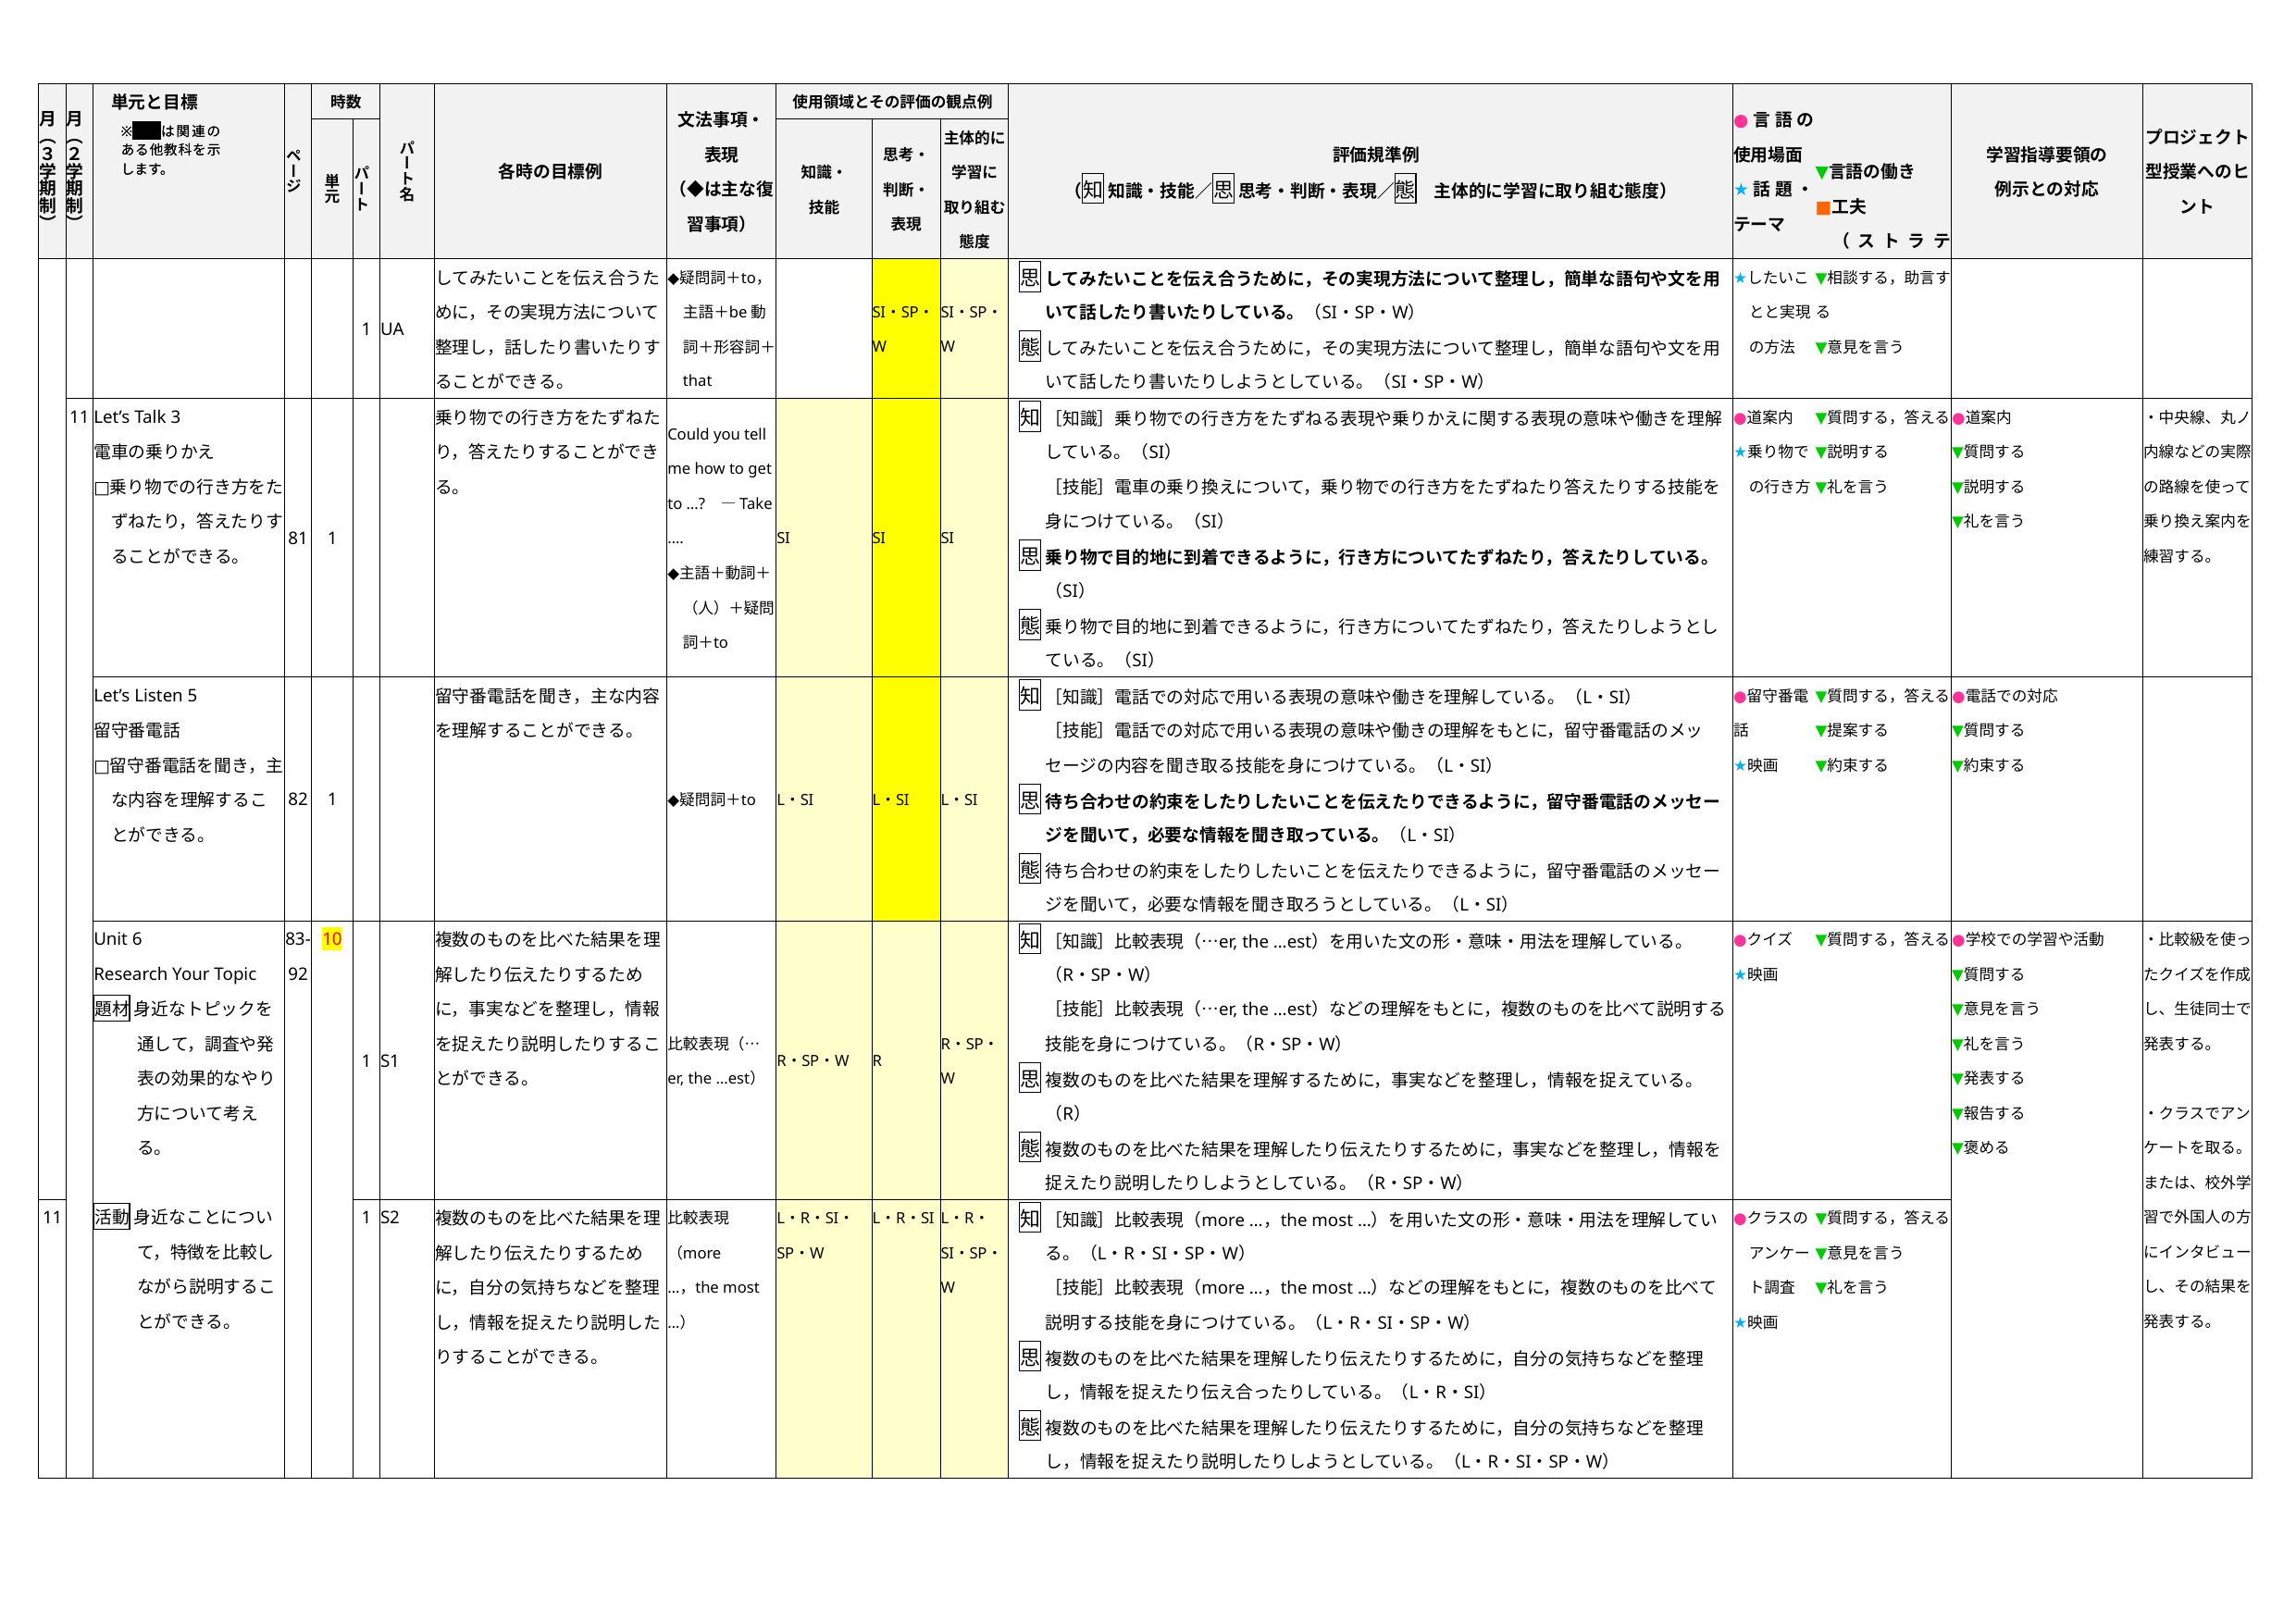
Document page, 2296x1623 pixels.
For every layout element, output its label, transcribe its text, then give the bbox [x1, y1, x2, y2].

table_cell 思 してみたいことを伝え合うために，その実現方法について整理し，簡単な語句や文を用いて話したり書いたりしている。（SI・SP・W） 態 してみたいことを伝え合うために，その実現方法について整理し，簡単な語句や文を用いて話したり書いたりしようとしている。（SI・SP・W） [1009, 259, 1732, 398]
table_header 評価規準例 （知 知識・技能／思 思考・判断・表現／態 主体的に学習に取り組む態度） [1009, 84, 1732, 258]
table_header 単元と目標 [93, 84, 284, 258]
table_header 文法事項・ 表現 （◆は主な復習事項） [667, 84, 776, 258]
table_cell してみたいことを伝え合うために，その実現方法について整理し，話したり書いたりすることができる。 [435, 259, 666, 398]
table_cell L・R・SI [873, 1200, 940, 1478]
table_cell ▼相談する，助言する ▼意見を言う [1815, 259, 1951, 398]
table_header 学習指導要領の 例示との対応 [1952, 84, 2142, 258]
table_cell 知 ［知識］乗り物での行き方をたずねる表現や乗りかえに関する表現の意味や働きを理解している。（SI） ［技能］電車の乗り換えについて，乗り物での行き方をたずねたり答えたりする技能を身につけている。（SI） 思 乗り物で目的地に到着できるように，行き方についてたずねたり，答えたりしている。（SI） 態 乗り物で目的地に到着できるように，行き方についてたずねたり，答えたりしようとしている。（SI） [1009, 399, 1732, 676]
table_cell 11 [67, 399, 93, 1478]
table_cell 1 [354, 1200, 379, 1478]
table_cell ▼質問する，答える ▼提案する ▼約束する [1815, 677, 1951, 921]
table_cell 知識・ 技能 [776, 119, 872, 258]
table_cell L・R・SI・SP・W [776, 1200, 872, 1478]
table_cell 比較表現（…er, the …est） [667, 922, 776, 1199]
table_cell ◆疑問詞＋to [667, 677, 776, 921]
table_cell SI [776, 399, 872, 676]
table_cell 82 [285, 677, 311, 921]
table_cell R・SP・W [941, 922, 1008, 1199]
table_cell ●道案内 ▼質問する ▼説明する ▼礼を言う [1952, 399, 2142, 676]
table_cell Unit 6 Research Your Topic 題材 身近なトピックを通して，調査や発表の効果的なやり方について考える。 活動 身近なことについて，特徴を比較しながら説明することができる。 [93, 922, 284, 1478]
table_cell 知 ［知識］比較表現（…er, the …est）を用いた文の形・意味・用法を理解している。（R・SP・W） ［技能］比較表現（…er, the …est）などの理解をもとに，複数のものを比べて説明する技能を身につけている。（R・SP・W） 思 複数のものを比べた結果を理解するために，事実などを整理し，情報を捉えている。（R） 態 複数のものを比べた結果を理解したり伝えたりするために，事実などを整理し，情報を捉えたり説明したりしようとしている。（R・SP・W） [1009, 922, 1732, 1199]
table_cell 1 [354, 922, 379, 1199]
table_header 月（２学期制） [67, 84, 93, 258]
table_cell UA [380, 259, 434, 398]
table_cell Could you tell me how to get to …? ― Take …. ◆主語＋動詞＋（人）＋疑問詞＋to [667, 399, 776, 676]
table_header パート名 [380, 84, 434, 258]
table_cell L・SI [776, 677, 872, 921]
table_cell 知 ［知識］電話での対応で用いる表現の意味や働きを理解している。（L・SI） ［技能］電話での対応で用いる表現の意味や働きの理解をもとに，留守番電話のメッセージの内容を聞き取る技能を身につけている。（L・SI） 思 待ち合わせの約束をしたりしたいことを伝えたりできるように，留守番電話のメッセージを聞いて，必要な情報を聞き取っている。（L・SI） 態 待ち合わせの約束をしたりしたいことを伝えたりできるように，留守番電話のメッセージを聞いて，必要な情報を聞き取ろうとしている。（L・SI） [1009, 677, 1732, 921]
table_cell SI [941, 399, 1008, 676]
table_cell 83-92 [285, 922, 311, 1478]
table_cell 留守番電話を聞き，主な内容を理解することができる。 [435, 677, 666, 921]
table_cell 1 [312, 399, 353, 676]
table_cell 主体的に 学習に 取り組む 態度 [941, 119, 1008, 258]
table_cell S1 [380, 922, 434, 1199]
table_cell R [873, 922, 940, 1199]
table_cell R・SP・W [776, 922, 872, 1199]
table_cell 思考・ 判断・ 表現 [873, 119, 940, 258]
table_header 使用領域とその評価の観点例 [776, 84, 1008, 118]
table_cell 乗り物での行き方をたずねたり，答えたりすることができる。 [435, 399, 666, 676]
table_header ●言語の使用場面 ★話題・テーマ [1733, 84, 1815, 258]
table_cell ・中央線、丸ノ内線などの実際の路線を使って乗り換え案内を練習する。 [2143, 399, 2252, 676]
table_cell S2 [380, 1200, 434, 1478]
table_cell 11 [39, 1200, 66, 1478]
table_cell ●道案内 ★乗り物での行き方 [1733, 399, 1815, 676]
table_cell SI・SP・W [873, 259, 940, 398]
table_cell 単元 [312, 119, 353, 258]
table_cell ●クイズ ★映画 [1733, 922, 1815, 1199]
table_header 各時の目標例 [435, 84, 666, 258]
table_cell ●留守番電話 ★映画 [1733, 677, 1815, 921]
table_cell ●学校での学習や活動 ▼質問する ▼意見を言う ▼礼を言う ▼発表する ▼報告する ▼褒める [1952, 922, 2142, 1478]
table_cell ●クラスのアンケート調査 ★映画 [1733, 1200, 1815, 1478]
table_header 時数 [312, 84, 379, 118]
table_cell 比較表現（more …，the most …） [667, 1200, 776, 1478]
table_cell Let’s Talk 3 電車の乗りかえ □乗り物での行き方をたずねたり，答えたりすることができる。 [93, 399, 284, 676]
table_cell 1 [312, 677, 353, 921]
table_cell ●電話での対応 ▼質問する ▼約束する [1952, 677, 2142, 921]
table_cell ★したいことと実現の方法 [1733, 259, 1815, 398]
table_cell 知 ［知識］比較表現（more …，the most …）を用いた文の形・意味・用法を理解している。（L・R・SI・SP・W） ［技能］比較表現（more …，the most …）などの理解をもとに，複数のものを比べて説明する技能を身につけている。（L・R・SI・SP・W） 思 複数のものを比べた結果を理解したり伝えたりするために，自分の気持ちなどを整理し，情報を捉えたり伝え合ったりしている。（L・R・SI） 態 複数のものを比べた結果を理解したり伝えたりするために，自分の気持ちなどを整理し，情報を捉えたり説明したりしようとしている。（L・R・SI・SP・W） [1009, 1200, 1732, 1478]
table_cell 複数のものを比べた結果を理解したり伝えたりするために，自分の気持ちなどを整理し，情報を捉えたり説明したりすることができる。 [435, 1200, 666, 1478]
table_cell 10 [312, 922, 353, 1478]
table_cell 81 [285, 399, 311, 676]
table_cell SI [873, 399, 940, 676]
table_cell ◆疑問詞＋to，主語＋be動詞＋形容詞＋that [667, 259, 776, 398]
table_cell ▼質問する，答える ▼説明する ▼礼を言う [1815, 399, 1951, 676]
table_cell L・SI [941, 677, 1008, 921]
table_cell ▼質問する，答える ▼意見を言う ▼礼を言う [1815, 1200, 1951, 1478]
table_cell L・R・SI・SP・W [941, 1200, 1008, 1478]
table_cell 1 [354, 259, 379, 398]
table_cell パート [354, 119, 379, 258]
table_cell ・比較級を使ったクイズを作成し、生徒同士で発表する。 ・クラスでアンケートを取る。 または、校外学習で外国人の方にインタビューし、その結果を発表する。 [2143, 922, 2252, 1478]
table_header プロジェクト型授業へのヒント [2143, 84, 2252, 258]
table_cell Let’s Listen 5 留守番電話 □留守番電話を聞き，主な内容を理解することができる。 [93, 677, 284, 921]
table_header ページ [285, 84, 311, 258]
table_cell [354, 399, 379, 676]
table_cell [380, 399, 434, 676]
table_cell [354, 677, 379, 921]
table_cell [2143, 677, 2252, 921]
table_cell [776, 259, 872, 398]
table_cell [380, 677, 434, 921]
table_cell SI・SP・W [941, 259, 1008, 398]
table_header 月（３学期制） [39, 84, 66, 258]
table_cell ▼質問する，答える [1815, 922, 1951, 1199]
table_cell 複数のものを比べた結果を理解したり伝えたりするために，事実などを整理し，情報を捉えたり説明したりすることができる。 [435, 922, 666, 1199]
table_header ▼言語の働き ■工夫 （ストラテジー） [1815, 84, 1951, 258]
table_cell L・SI [873, 677, 940, 921]
